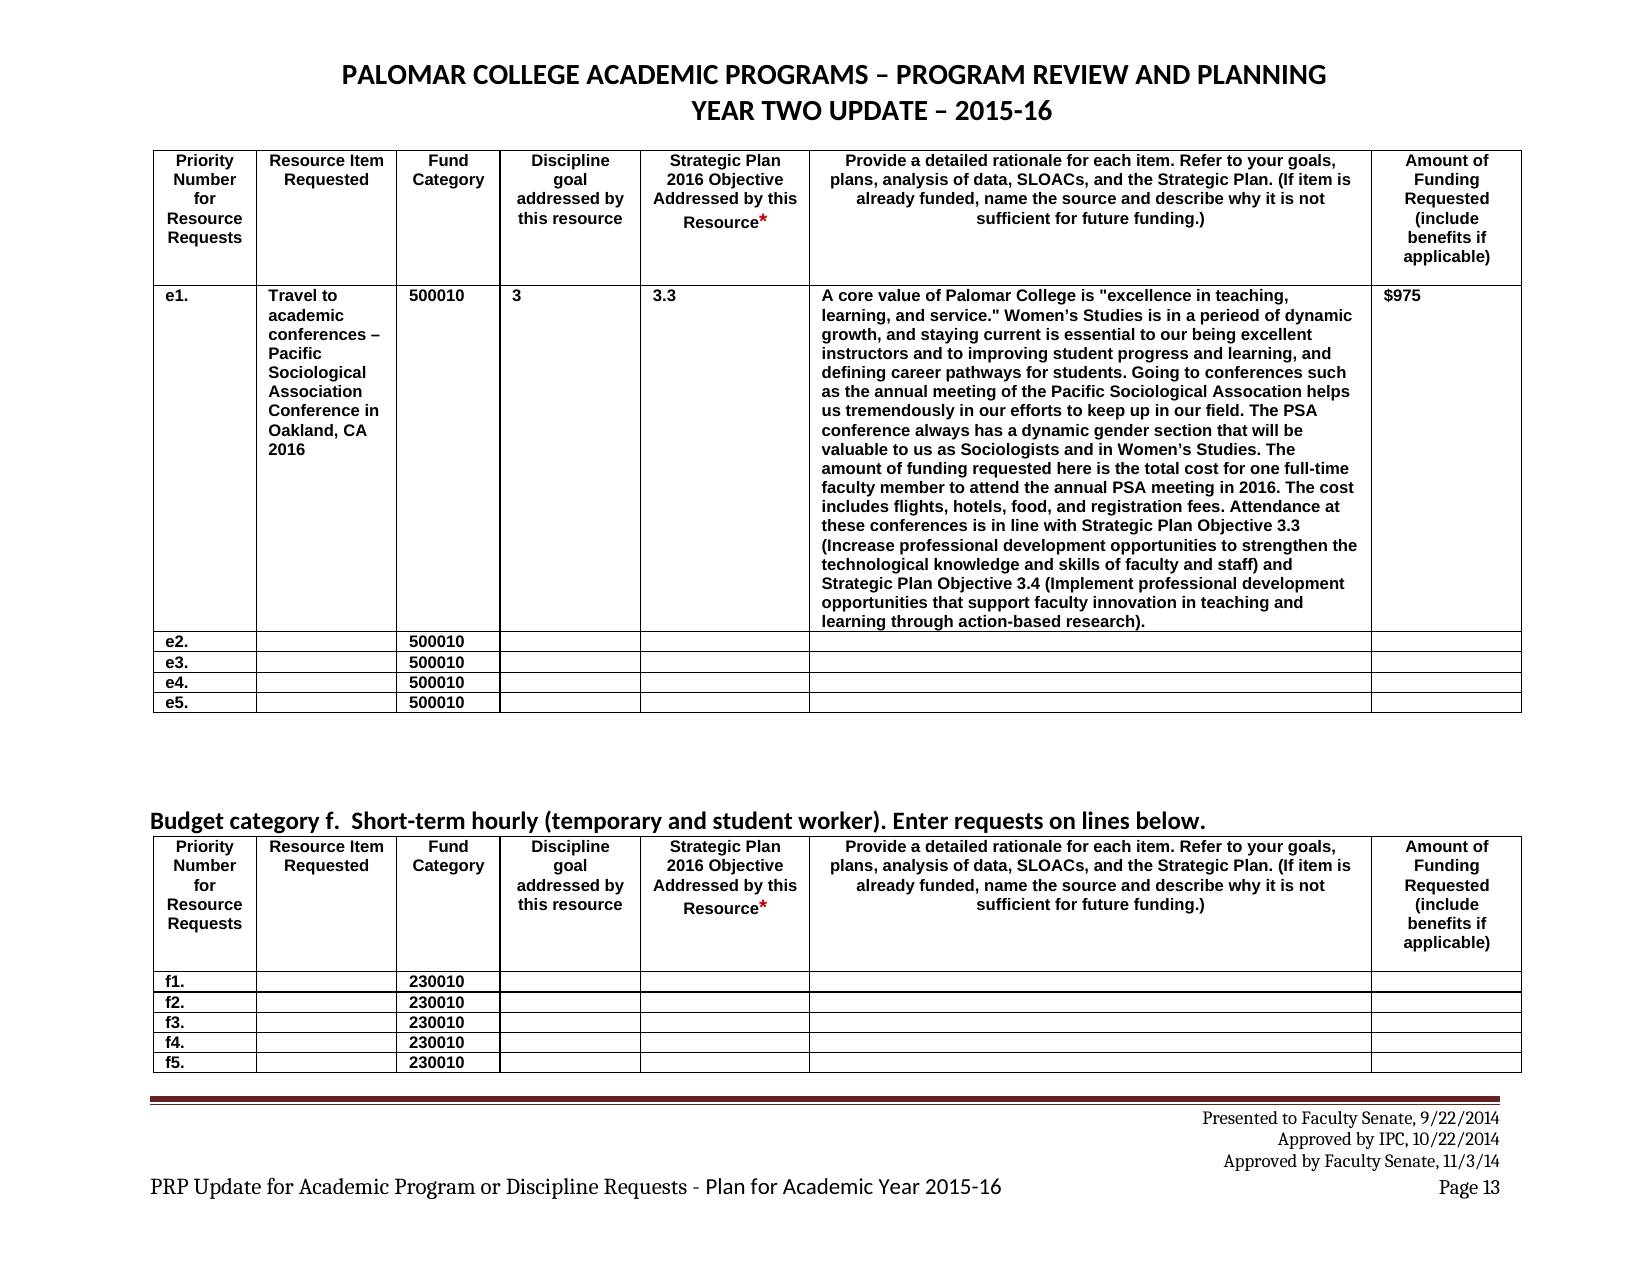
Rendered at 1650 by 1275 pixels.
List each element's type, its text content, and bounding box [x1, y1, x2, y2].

table_cell [641, 652, 809, 672]
table_cell [810, 972, 1371, 991]
table_cell [641, 1013, 809, 1032]
table_header Amount of Funding Requested (include benefits if applicable) [1372, 151, 1521, 285]
table_cell f4. [154, 1033, 256, 1052]
table_header Strategic Plan 2016 Objective Addressed by this Resource* [641, 837, 809, 971]
table_cell 230010 [397, 1013, 499, 1032]
table_cell [501, 632, 640, 651]
table_header Resource Item Requested [257, 151, 396, 285]
table_header Priority Number for Resource Requests [154, 837, 256, 971]
table_cell [1372, 673, 1521, 692]
table_cell [1372, 972, 1521, 991]
table_cell A core value of Palomar College is "excellence in teaching, learning, and service." Women’s Studies is in a perieod of dynamic growth, and staying current is essential to our being excellent instructors and to improving student progress and learning, and defining career pathways for students. Going to conferences such as the annual meeting of the Pacific Sociological Assocation helps us tremendously in our efforts to keep up in our field. The PSA conference always has a dynamic gender section that will be valuable to us as Sociologists and in Women’s Studies. The amount of funding requested here is the total cost for one full-time faculty member to attend the annual PSA meeting in 2016. The cost includes flights, hotels, food, and registration fees. Attendance at these conferences is in line with Strategic Plan Objective 3.3 (Increase professional development opportunities to strengthen the technological knowledge and skills of faculty and staff) and Strategic Plan Objective 3.4 (Implement professional development opportunities that support faculty innovation in teaching and learning through action-based research). [810, 286, 1371, 631]
table_header Provide a detailed rationale for each item. Refer to your goals, plans, analysis of data, SLOACs, and the Strategic Plan. (If item is already funded, name the source and describe why it is not sufficient for future funding.) [810, 151, 1371, 285]
table_cell [1372, 1033, 1521, 1052]
table_cell [641, 993, 809, 1012]
table_cell [501, 673, 640, 692]
table_cell [257, 693, 396, 712]
table_cell 500010 [397, 286, 499, 631]
text Budget category f. Short-term hourly (temporary and student worker). Enter requests on lines below. [150, 805, 1500, 836]
table_cell 3.3 [641, 286, 809, 631]
table_cell [257, 1033, 396, 1052]
table_cell [257, 972, 396, 991]
table_cell [1372, 652, 1521, 672]
table_header Provide a detailed rationale for each item. Refer to your goals, plans, analysis of data, SLOACs, and the Strategic Plan. (If item is already funded, name the source and describe why it is not sufficient for future funding.) [810, 837, 1371, 971]
table_cell [501, 693, 640, 712]
table_cell [1372, 993, 1521, 1012]
table_cell [810, 652, 1371, 672]
table_header Amount of Funding Requested (include benefits if applicable) [1372, 837, 1521, 971]
table_cell [641, 1053, 809, 1072]
table_cell [810, 693, 1371, 712]
table_cell [810, 1013, 1371, 1032]
table_header Resource Item Requested [257, 837, 396, 971]
table_cell [641, 673, 809, 692]
table_cell Travel to academic conferences – Pacific Sociological Association Conference in Oakland, CA 2016 [257, 286, 396, 631]
table_cell $975 [1372, 286, 1521, 631]
table_cell f1. [154, 972, 256, 991]
table_cell [810, 632, 1371, 651]
table_cell 500010 [397, 693, 499, 712]
table_cell 3 [501, 286, 640, 631]
table_cell [501, 993, 640, 1012]
table_cell [641, 972, 809, 991]
table_cell [810, 993, 1371, 1012]
table_cell e1. [154, 286, 256, 631]
table_cell [501, 652, 640, 672]
table_cell [501, 972, 640, 991]
table_cell 500010 [397, 652, 499, 672]
table_header Discipline goal addressed by this resource [501, 837, 640, 971]
table_cell e5. [154, 693, 256, 712]
table_header Discipline goal addressed by this resource [501, 151, 640, 285]
table_cell [641, 1033, 809, 1052]
table_cell [1372, 693, 1521, 712]
table_cell [501, 1053, 640, 1072]
table_cell [641, 693, 809, 712]
table_cell [257, 1053, 396, 1072]
table_cell [1372, 1053, 1521, 1072]
table_cell [257, 993, 396, 1012]
table_cell [810, 1053, 1371, 1072]
table_cell f2. [154, 993, 256, 1012]
table_cell 500010 [397, 632, 499, 651]
table_cell [501, 1033, 640, 1052]
table_cell 230010 [397, 1053, 499, 1072]
table_cell [257, 673, 396, 692]
table_cell [810, 1033, 1371, 1052]
table_cell [501, 1013, 640, 1032]
table_cell [257, 652, 396, 672]
table_cell 230010 [397, 1033, 499, 1052]
table_cell e2. [154, 632, 256, 651]
table_cell [257, 1013, 396, 1032]
table_cell 230010 [397, 972, 499, 991]
table_cell [1372, 1013, 1521, 1032]
table_cell 500010 [397, 673, 499, 692]
table_cell f3. [154, 1013, 256, 1032]
table_header Fund Category [397, 151, 499, 285]
table_header Priority Number for Resource Requests [154, 151, 256, 285]
table_cell [1372, 632, 1521, 651]
table_cell [641, 632, 809, 651]
table_cell e4. [154, 673, 256, 692]
table_cell f5. [154, 1053, 256, 1072]
table_cell [810, 673, 1371, 692]
table_header Fund Category [397, 837, 499, 971]
table_cell e3. [154, 652, 256, 672]
table_cell [257, 632, 396, 651]
table_header Strategic Plan 2016 Objective Addressed by this Resource* [641, 151, 809, 285]
table_cell 230010 [397, 993, 499, 1012]
